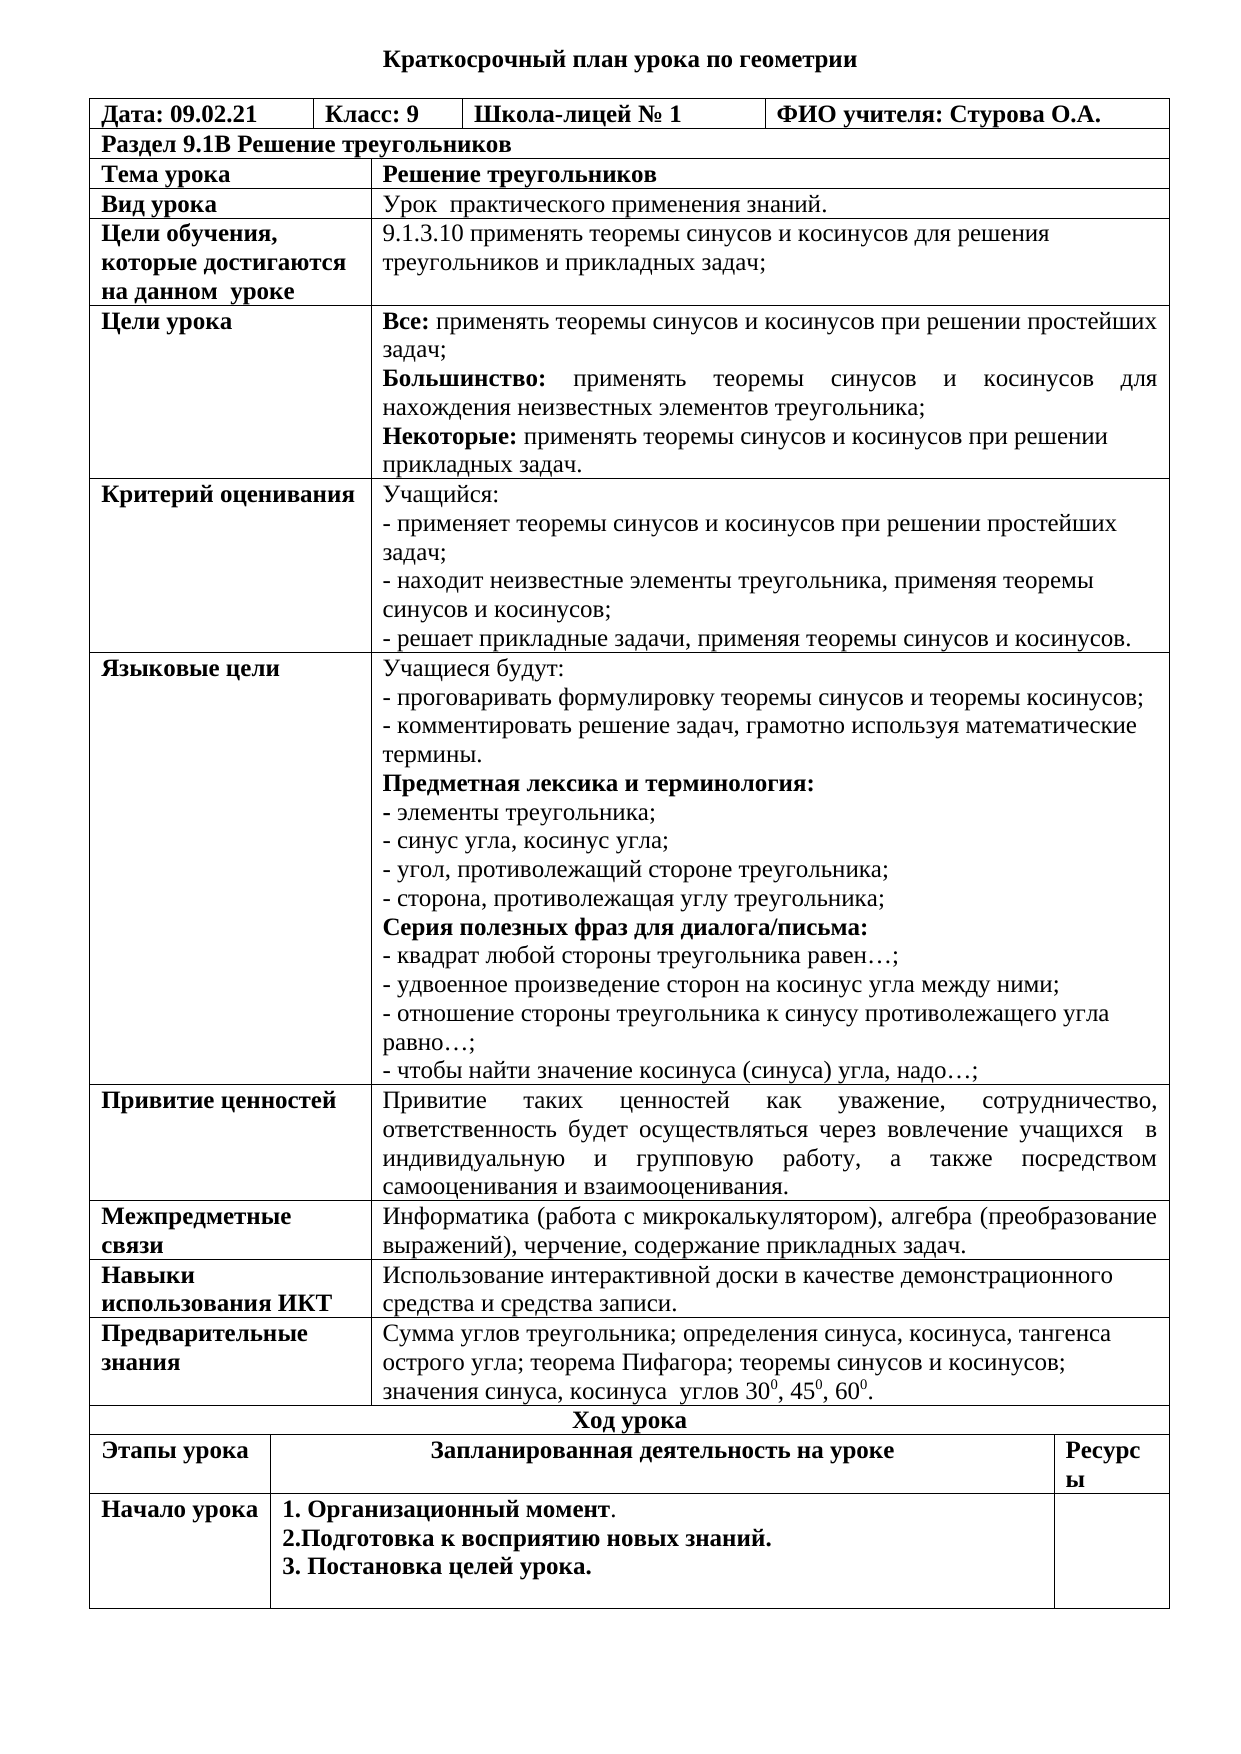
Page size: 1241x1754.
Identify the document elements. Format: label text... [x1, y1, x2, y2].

table_cell Раздел 9.1В Решение треугольников [90, 129, 1169, 158]
table_cell Все: применять теоремы синусов и косинусов при решении простейших задач; Большинство: применять теоремы синусов и косинусов для нахождения неизвестных элементов треугольника; Некоторые: применять теоремы синусов и косинусов при решении прикладных задач. [372, 306, 1169, 478]
table_cell Языковые цели [90, 653, 371, 1084]
table_cell Начало урока [90, 1494, 270, 1608]
table_cell 1. Организационный момент. 2.Подготовка к восприятию новых знаний. 3. Постановка целей урока. [271, 1494, 1054, 1608]
table_cell Цели урока [90, 306, 371, 478]
table_cell Критерий оценивания [90, 479, 371, 652]
table_cell Этапы урока [90, 1435, 270, 1493]
table_cell Информатика (работа с микрокалькулятором), алгебра (преобразование выражений), черчение, содержание прикладных задач. [372, 1201, 1169, 1259]
table_cell Сумма углов треугольника; определения синуса, косинуса, тангенса острого угла; теорема Пифагора; теоремы синусов и косинусов; значения синуса, косинуса углов 300, 450, 600. [372, 1318, 1169, 1404]
table_cell Урок практического применения знаний. [372, 189, 1169, 217]
table_cell Цели обучения, которые достигаются на данном уроке [90, 219, 371, 305]
table_cell Запланированная деятельность на уроке [271, 1435, 1054, 1493]
text Краткосрочный план урока по геометрии [75, 44, 1165, 73]
table_cell Решение треугольников [372, 159, 1169, 188]
table_cell Навыки использования ИКТ [90, 1260, 371, 1317]
table_cell Тема урока [90, 159, 371, 188]
table_cell Учащийся: - применяет теоремы синусов и косинусов при решении простейших задач; - находит неизвестные элементы треугольника, применяя теоремы синусов и косинусов; - решает прикладные задачи, применяя теоремы синусов и косинусов. [372, 479, 1169, 652]
table_cell Ход урока [90, 1406, 1169, 1434]
table_cell Учащиеся будут: - проговаривать формулировку теоремы синусов и теоремы косинусов; - комментировать решение задач, грамотно используя математические термины. Предметная лексика и терминология: - элементы треугольника; - синус угла, косинус угла; - угол, противолежащий стороне треугольника; - сторона, противолежащая углу треугольника; Серия полезных фраз для диалога/письма: - квадрат любой стороны треугольника равен…; - удвоенное произведение сторон на косинус угла между ними; - отношение стороны треугольника к синусу противолежащего угла равно…; - чтобы найти значение косинуса (синуса) угла, надо…; [372, 653, 1169, 1084]
table_header Школа-лицей № 1 [463, 99, 765, 128]
table_cell Привитие ценностей [90, 1085, 371, 1200]
table_cell [1055, 1494, 1169, 1608]
table_cell Ресурсы [1055, 1435, 1169, 1493]
table_cell Вид урока [90, 189, 371, 217]
table_cell Привитие таких ценностей как уважение, сотрудничество, ответственность будет осуществляться через вовлечение учащихся в индивидуальную и групповую работу, а также посредством самооценивания и взаимооценивания. [372, 1085, 1169, 1200]
table_cell Использование интерактивной доски в качестве демонстрационного средства и средства записи. [372, 1260, 1169, 1317]
table_cell Предварительные знания [90, 1318, 371, 1404]
table_cell 9.1.3.10 применять теоремы синусов и косинусов для решения треугольников и прикладных задач; [372, 219, 1169, 305]
table_header Дата: 09.02.21 [90, 99, 313, 128]
table_header ФИО учителя: Стурова О.А. [766, 99, 1169, 128]
table_header Класс: 9 [314, 99, 462, 128]
table_cell Межпредметные связи [90, 1201, 371, 1259]
